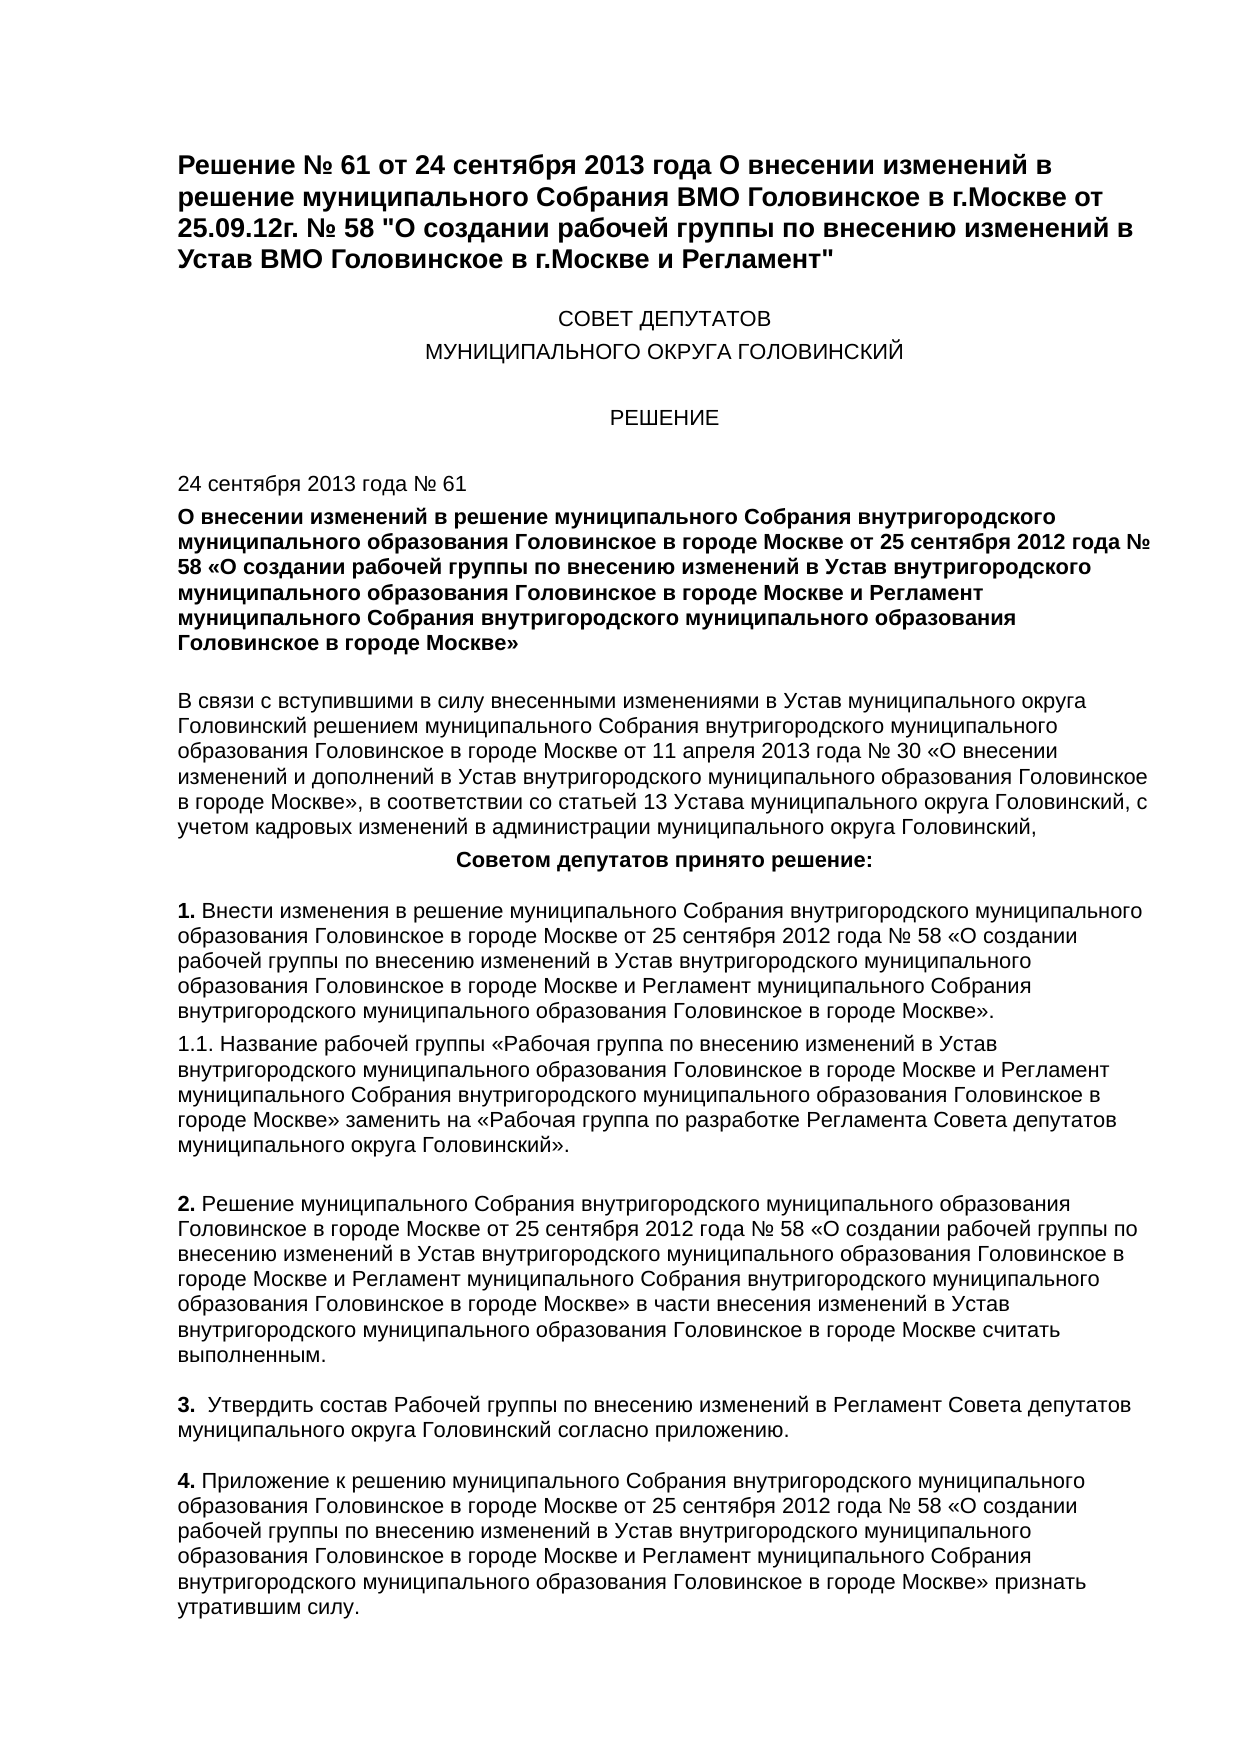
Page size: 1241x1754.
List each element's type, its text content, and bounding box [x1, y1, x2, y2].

text Решение № 61 от 24 сентября 2013 года О внесении изменений в решение муниципального Собрания ВМО Головинское в г.Москве от 25.09.12г. № 58 "О создании рабочей группы по внесению изменений в Устав ВМО Головинское в г.Москве и Регламент" [177, 149, 1152, 274]
text МУНИЦИПАЛЬНОГО ОКРУГА ГОЛОВИНСКИЙ [177, 339, 1152, 364]
text 4. Приложение к решению муниципального Собрания внутригородского муниципального образования Головинское в городе Москве от 25 сентября 2012 года № 58 «О создании рабочей группы по внесению изменений в Устав внутригородского муниципального образования Головинское в городе Москве и Регламент муниципального Собрания внутригородского муниципального образования Головинское в городе Москве» признать утратившим силу. [177, 1442, 1152, 1619]
text 3. Утвердить состав Рабочей группы по внесению изменений в Регламент Совета депутатов муниципального округа Головинский согласно приложению. [177, 1367, 1152, 1442]
text 2. Решение муниципального Собрания внутригородского муниципального образования Головинское в городе Москве от 25 сентября 2012 года № 58 «О создании рабочей группы по внесению изменений в Устав внутригородского муниципального образования Головинское в городе Москве и Регламент муниципального Собрания внутригородского муниципального образования Головинское в городе Москве» в части внесения изменений в Устав внутригородского муниципального образования Головинское в городе Москве считать выполненным. [177, 1165, 1152, 1367]
text СОВЕТ ДЕПУТАТОВ [177, 306, 1152, 331]
text В связи с вступившими в силу внесенными изменениями в Устав муниципального округа Головинский решением муниципального Собрания внутригородского муниципального образования Головинское в городе Москве от 11 апреля 2013 года № 30 «О внесении изменений и дополнений в Устав внутригородского муниципального образования Головинское в городе Москве», в соответствии со статьей 13 Устава муниципального округа Головинский, с учетом кадровых изменений в администрации муниципального округа Головинский, [177, 688, 1152, 839]
text РЕШЕНИЕ [177, 405, 1152, 430]
text 24 сентября 2013 года № 61 [177, 471, 1152, 496]
text Советом депутатов принято решение: [177, 847, 1152, 872]
text 1. Внести изменения в решение муниципального Собрания внутригородского муниципального образования Головинское в городе Москве от 25 сентября 2012 года № 58 «О создании рабочей группы по внесению изменений в Устав внутригородского муниципального образования Головинское в городе Москве и Регламент муниципального Собрания внутригородского муниципального образования Головинское в городе Москве». [177, 872, 1152, 1023]
text 1.1. Название рабочей группы «Рабочая группа по внесению изменений в Устав внутригородского муниципального образования Головинское в городе Москве и Регламент муниципального Собрания внутригородского муниципального образования Головинское в городе Москве» заменить на «Рабочая группа по разработке Регламента Совета депутатов муниципального округа Головинский». [177, 1031, 1152, 1157]
text О внесении изменений в решение муниципального Собрания внутригородского муниципального образования Головинское в городе Москве от 25 сентября 2012 года № 58 «О создании рабочей группы по внесению изменений в Устав внутригородского муниципального образования Головинское в городе Москве и Регламент муниципального Собрания внутригородского муниципального образования Головинское в городе Москве» [177, 504, 1152, 655]
